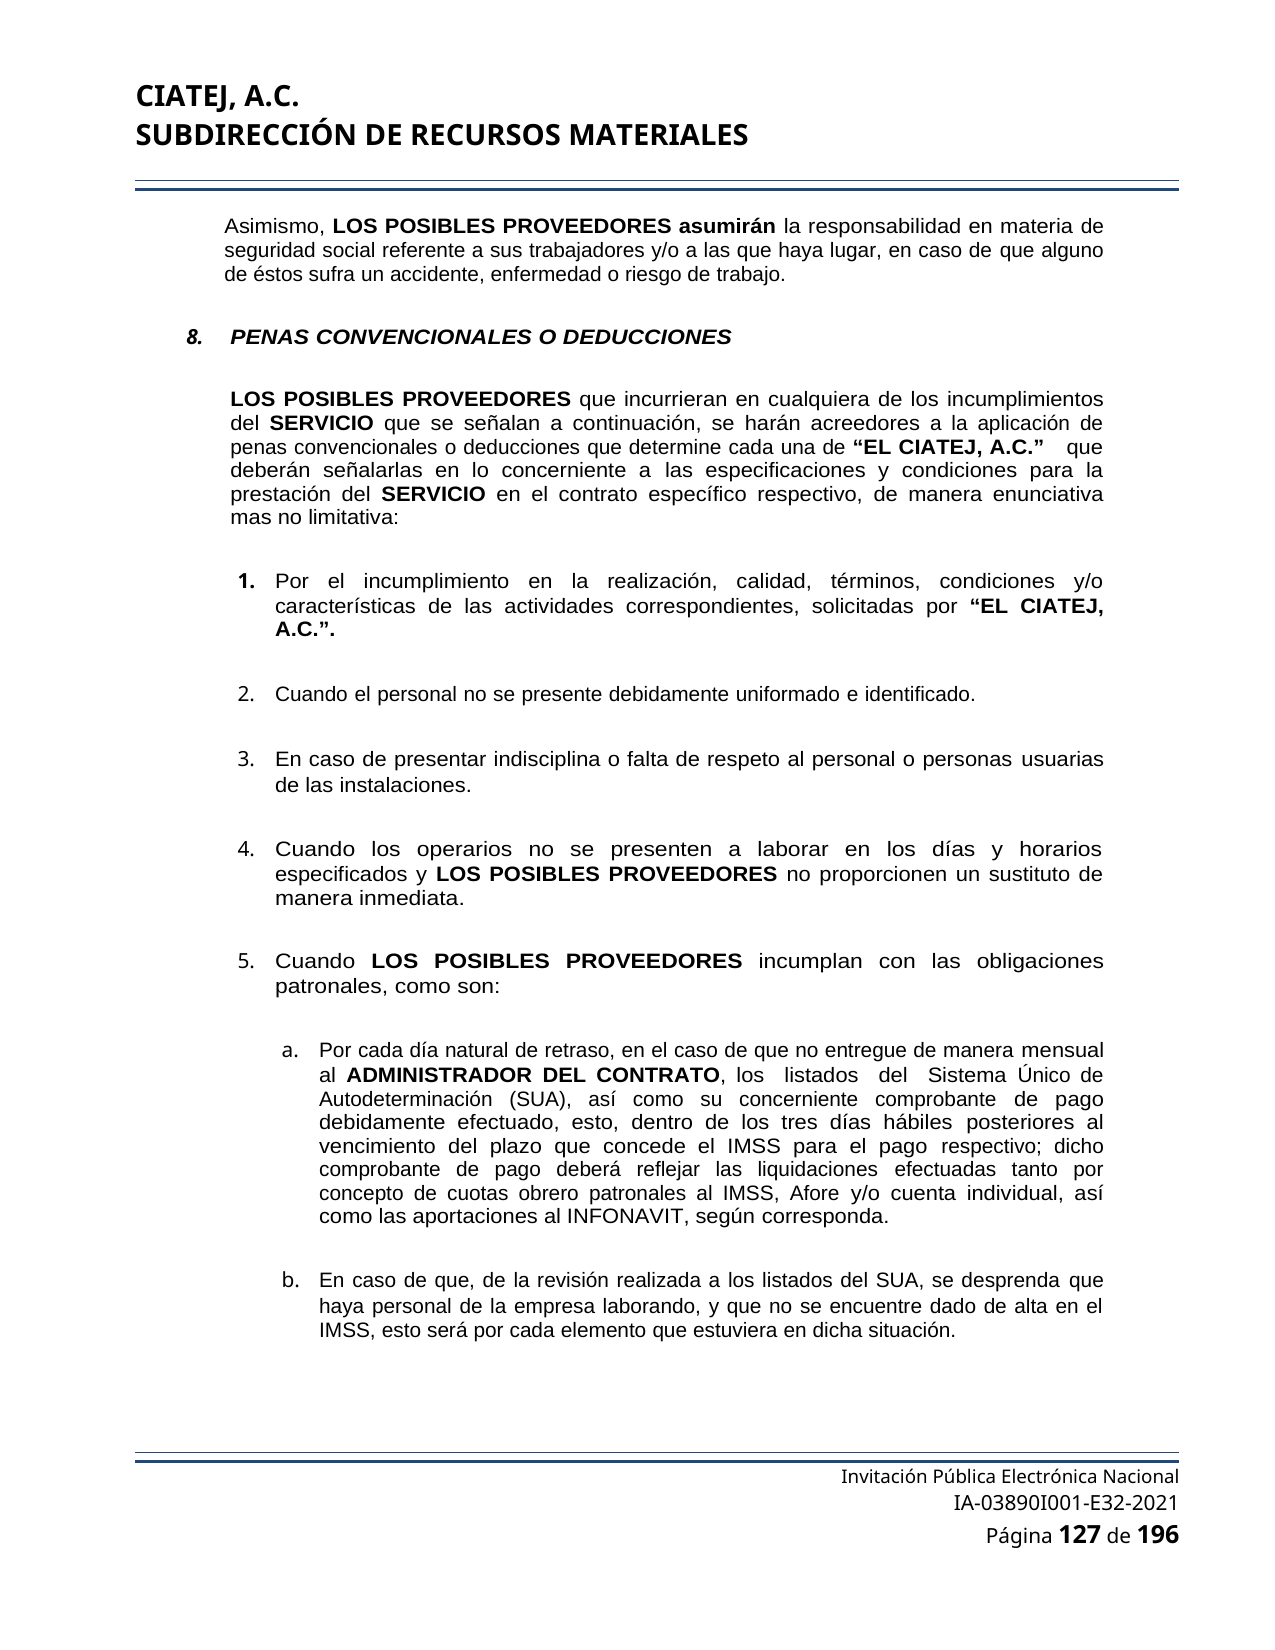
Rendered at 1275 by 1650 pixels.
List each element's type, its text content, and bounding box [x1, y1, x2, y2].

list Por cada día natural de retraso, en el caso de que no entregue de manera mensual al ADMINISTRADOR DEL CONTRATO, los listados del Sistema Único de Autodeterminación (SUA), así como su concerniente comprobante de pago debidamente efectuado, esto, dentro de los tres días hábiles posteriores al vencimiento del plazo que concede el IMSS para el pago respectivo; dicho comprobante de pago deberá reflejar las liquidaciones efectuadas tanto por concepto de cuotas obrero patronales al IMSS, Afore y/o cuenta individual, así como las aportaciones al INFONAVIT, según corresponda. [281, 1036, 1104, 1228]
list Cuando el personal no se presente debidamente uniformado e identificado. [237, 679, 1179, 707]
list Cuando LOS POSIBLES PROVEEDORES incumplan con las obligaciones patronales, como son: [237, 946, 1104, 998]
list En caso de que, de la revisión realizada a los listados del SUA, se desprenda que haya personal de la empresa laborando, y que no se encuentre dado de alta en el IMSS, esto será por cada elemento que estuviera en dicha situación. [281, 1265, 1104, 1342]
subtitle PENAS CONVENCIONALES O DEDUCCIONES [186, 322, 1179, 350]
list En caso de presentar indisciplina o falta de respeto al personal o personas usuarias de las instalaciones. [237, 744, 1104, 797]
list Por el incumplimiento en la realización, calidad, términos, condiciones y/o características de las actividades correspondientes, solicitadas por “EL CIATEJ, A.C.”. [237, 566, 1104, 641]
list Cuando los operarios no se presenten a laborar en los días y horarios especificados y LOS POSIBLES PROVEEDORES no proporcionen un sustituto de manera inmediata. [237, 834, 1104, 909]
text Asimismo, LOS POSIBLES PROVEEDORES asumirán la responsabilidad en materia de seguridad social referente a sus trabajadores y/o a las que haya lugar, en caso de que alguno de éstos sufra un accidente, enfermedad o riesgo de trabajo. [224, 215, 1103, 285]
text LOS POSIBLES PROVEEDORES que incurrieran en cualquiera de los incumplimientos del SERVICIO que se señalan a continuación, se harán acreedores a la aplicación de penas convencionales o deducciones que determine cada una de “EL CIATEJ, A.C.” que deberán señalarlas en lo concerniente a las especificaciones y condiciones para la prestación del SERVICIO en el contrato específico respectivo, de manera enunciativa mas no limitativa: [230, 388, 1104, 529]
